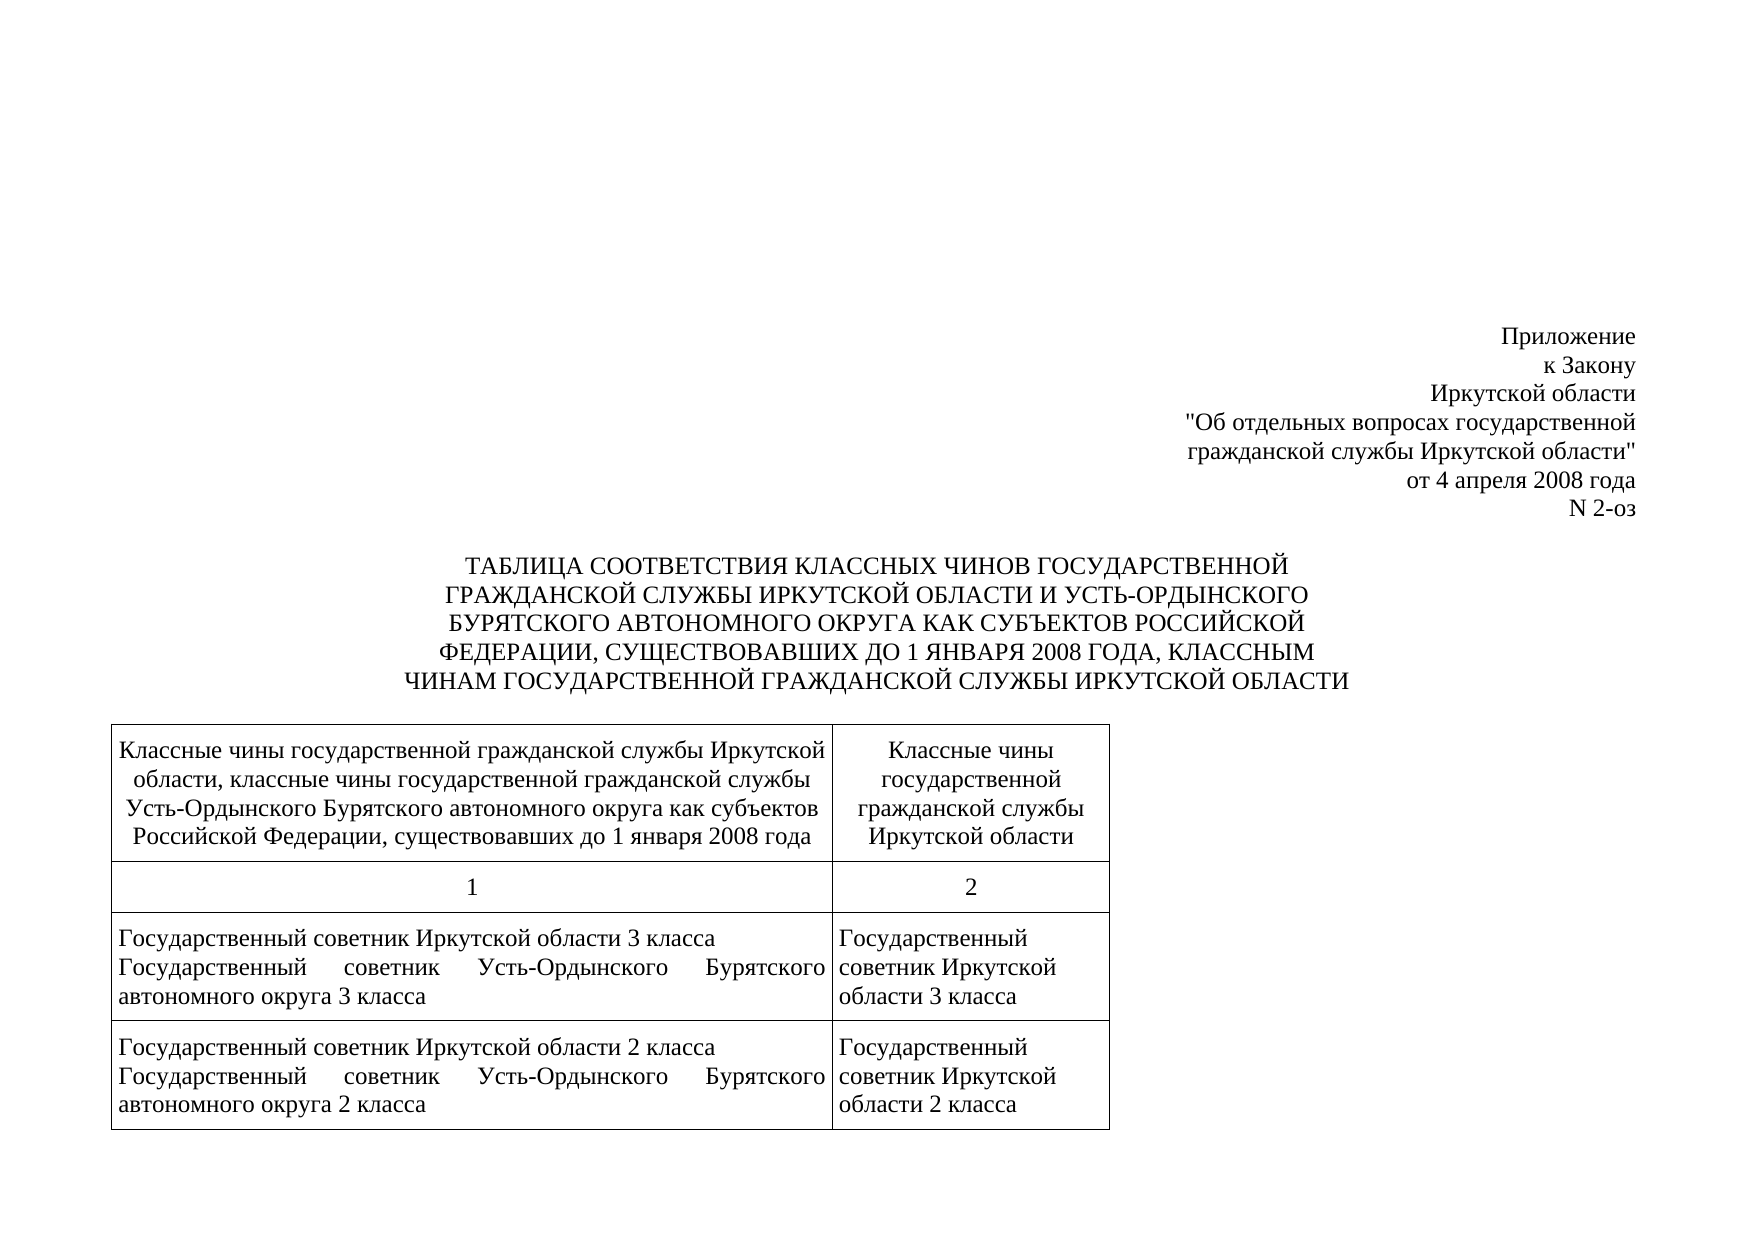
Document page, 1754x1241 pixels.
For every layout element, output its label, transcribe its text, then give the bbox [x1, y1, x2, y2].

table_header Классные чины государственной гражданской службы Иркутской области [833, 725, 1109, 861]
text ТАБЛИЦА СООТВЕТСТВИЯ КЛАССНЫХ ЧИНОВ ГОСУДАРСТВЕННОЙ [118, 551, 1636, 580]
text N 2-оз [118, 493, 1636, 522]
text от 4 апреля 2008 года [118, 465, 1636, 493]
text к Закону [118, 350, 1636, 378]
text ГРАЖДАНСКОЙ СЛУЖБЫ ИРКУТСКОЙ ОБЛАСТИ И УСТЬ-ОРДЫНСКОГО [118, 580, 1636, 608]
table_cell Государственный советник Иркутской области 3 класса [833, 913, 1109, 1020]
text Иркутской области [118, 378, 1636, 407]
table_cell 2 [833, 862, 1109, 912]
table_cell Государственный советник Иркутской области 2 класса [833, 1021, 1109, 1129]
text Приложение [118, 321, 1636, 350]
table_cell Государственный советник Иркутской области 3 класса Государственный советник Усть-Ордынского Бурятского автономного округа 3 класса [112, 913, 832, 1020]
text БУРЯТСКОГО АВТОНОМНОГО ОКРУГА КАК СУБЪЕКТОВ РОССИЙСКОЙ [118, 608, 1636, 637]
table_header Классные чины государственной гражданской службы Иркутской области, классные чины государственной гражданской службы Усть-Ордынского Бурятского автономного округа как субъектов Российской Федерации, существовавших до 1 января 2008 года [112, 725, 832, 861]
text ЧИНАМ ГОСУДАРСТВЕННОЙ ГРАЖДАНСКОЙ СЛУЖБЫ ИРКУТСКОЙ ОБЛАСТИ [118, 666, 1636, 695]
text гражданской службы Иркутской области" [118, 436, 1636, 465]
table_cell 1 [112, 862, 832, 912]
table_cell Государственный советник Иркутской области 2 класса Государственный советник Усть-Ордынского Бурятского автономного округа 2 класса [112, 1021, 832, 1129]
text ФЕДЕРАЦИИ, СУЩЕСТВОВАВШИХ ДО 1 ЯНВАРЯ 2008 ГОДА, КЛАССНЫМ [118, 637, 1636, 666]
text "Об отдельных вопросах государственной [118, 407, 1636, 436]
